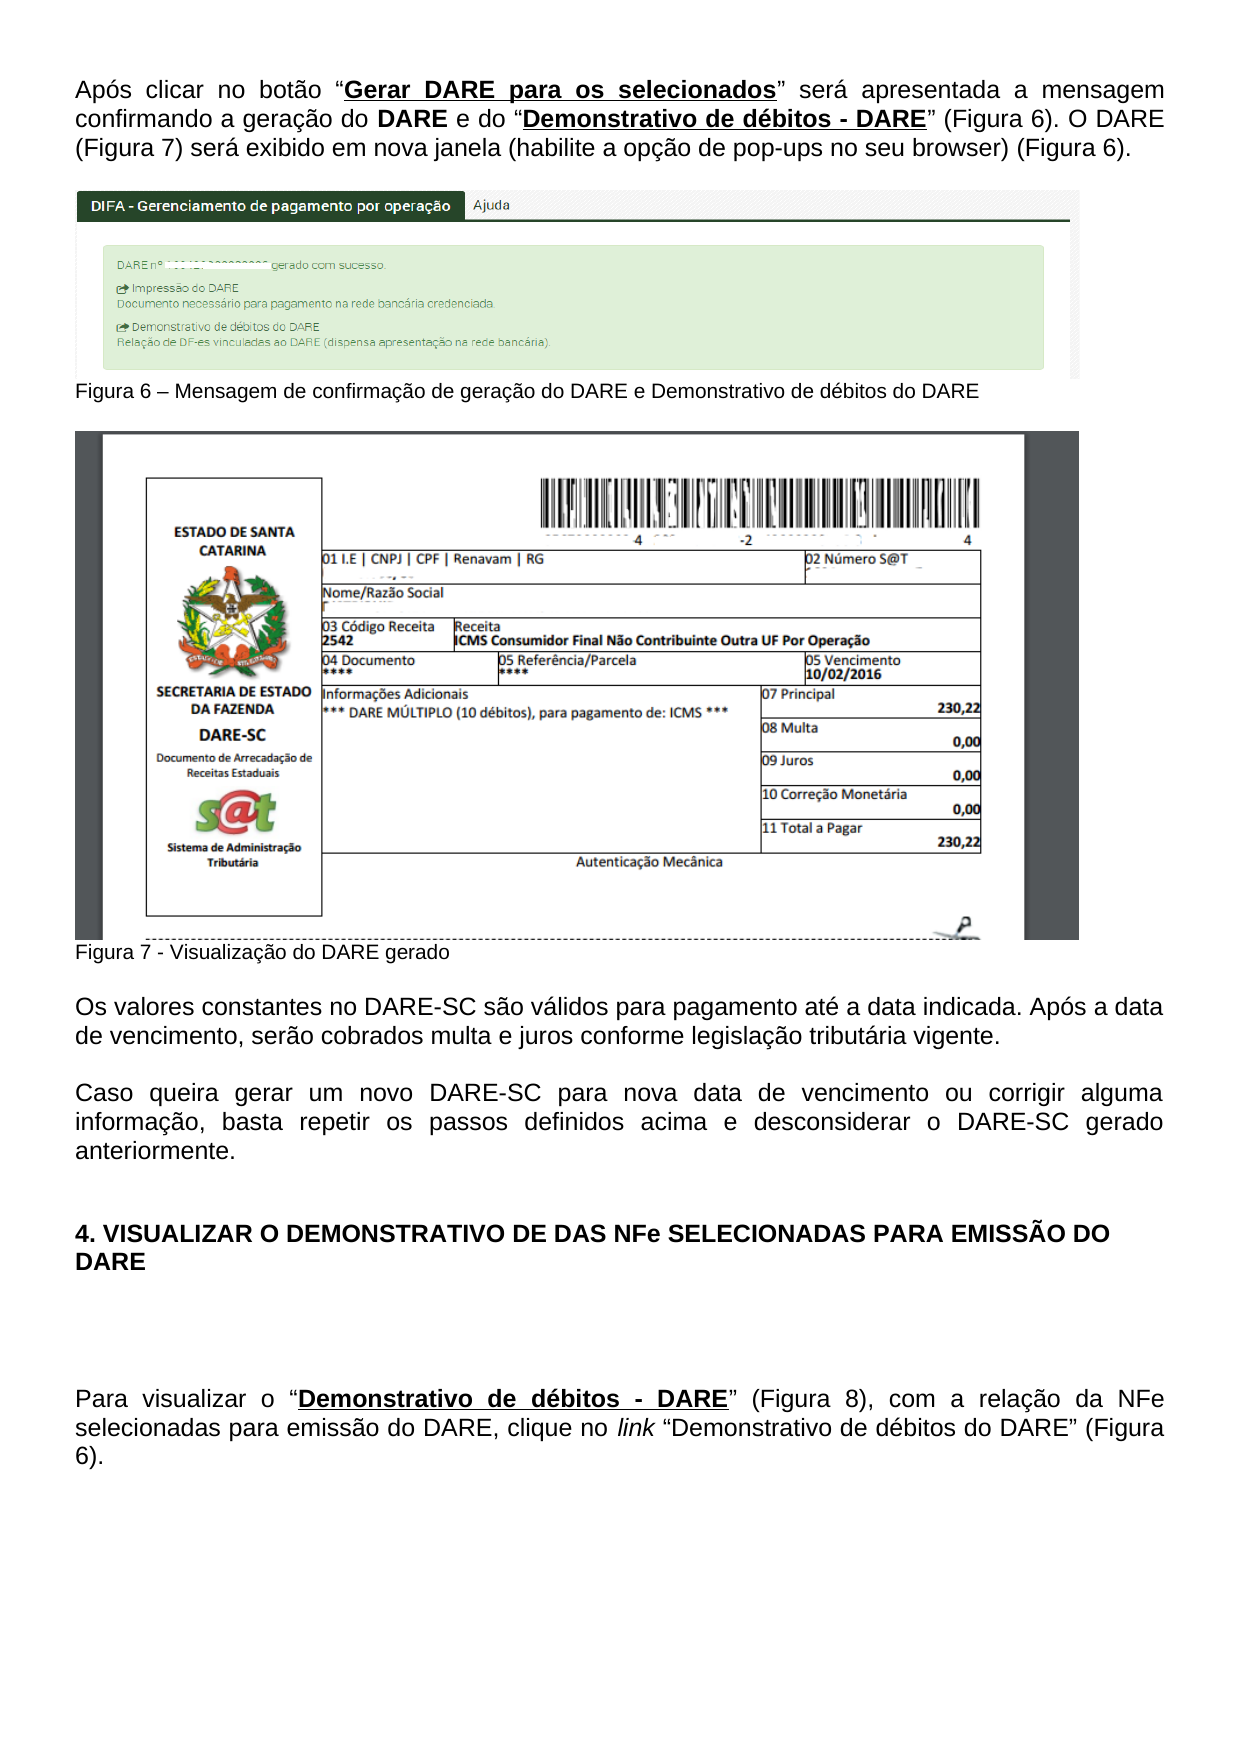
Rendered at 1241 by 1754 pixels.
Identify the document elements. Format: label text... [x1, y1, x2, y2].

picture [75, 431, 1079, 940]
text Para visualizar o “Demonstrativo de débitos - DARE” (Figura 8), com a relação da NFe selecionadas para emissão do DARE, clique no link “Demonstrativo de débitos do DARE” (Figura 6). [75, 1384, 1165, 1470]
text 4. VISUALIZAR O DEMONSTRATIVO DE DAS NFe SELECIONADAS PARA EMISSÃO DO DARE [75, 1218, 1165, 1276]
text Caso queira gerar um novo DARE-SC para nova data de vencimento ou corrigir alguma informação, basta repetir os passos definidos acima e desconsiderar o DARE-SC gerado anteriormente. [75, 1078, 1165, 1165]
text Figura 7 - Visualização do DARE gerado [75, 939, 1165, 963]
text Os valores constantes no DARE-SC são válidos para pagamento até a data indicada. Após a data de vencimento, serão cobrados multa e juros conforme legislação tributária vigente. [75, 992, 1165, 1050]
text Figura 6 – Mensagem de confirmação de geração do DARE e Demonstrativo de débitos do DARE [75, 379, 1165, 403]
picture [75, 190, 1080, 379]
text Após clicar no botão “Gerar DARE para os selecionados” será apresentada a mensagem confirmando a geração do DARE e do “Demonstrativo de débitos - DARE” (Figura 6). O DARE (Figura 7) será exibido em nova janela (habilite a opção de pop-ups no seu browser) (Figura 6). [75, 75, 1165, 161]
